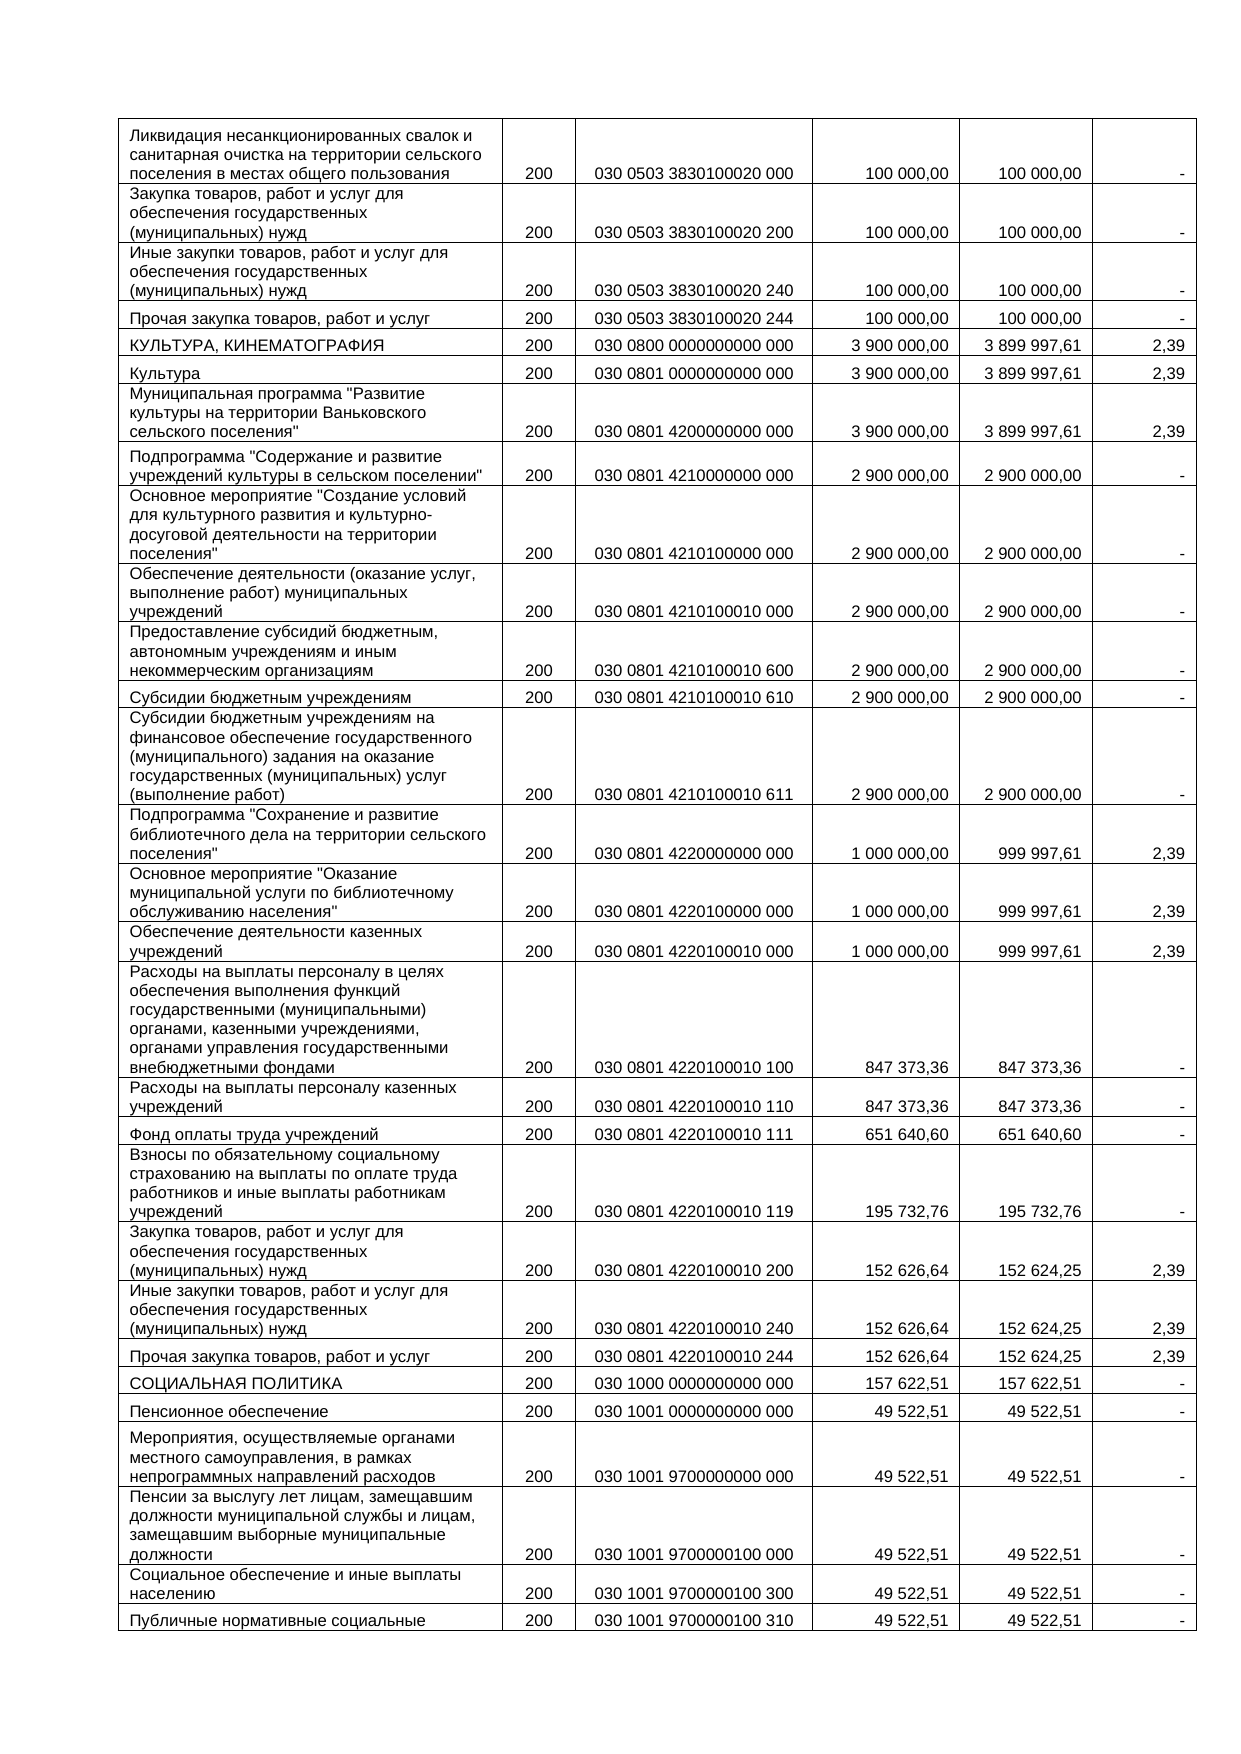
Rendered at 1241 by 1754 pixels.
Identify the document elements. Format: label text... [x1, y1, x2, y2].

table_cell 2 900 000,00 [960, 442, 1092, 485]
table_cell 3 899 997,61 [960, 384, 1092, 441]
table_cell 100 000,00 [813, 119, 959, 183]
table_cell 3 900 000,00 [813, 356, 959, 383]
table_cell - [1093, 1394, 1196, 1421]
table_cell 200 [503, 681, 575, 707]
table_cell 030 0801 4220100010 000 [576, 922, 812, 961]
table_cell 2,39 [1093, 384, 1196, 441]
table_cell 030 0801 4220100010 110 [576, 1078, 812, 1116]
table_cell 2 900 000,00 [813, 708, 959, 804]
table_cell 030 0503 3830100020 200 [576, 184, 812, 242]
table_cell 651 640,60 [813, 1117, 959, 1143]
table_cell 3 900 000,00 [813, 329, 959, 355]
table_cell 030 1001 9700000000 000 [576, 1422, 812, 1486]
table_cell Расходы на выплаты персоналу казенных учреждений [119, 1078, 502, 1116]
table_cell 3 900 000,00 [813, 384, 959, 441]
table_cell - [1093, 184, 1196, 242]
table_cell Основное мероприятие "Создание условий для культурного развития и культурно-досуговой деятельности на территории поселения" [119, 486, 502, 563]
table_cell 1 000 000,00 [813, 864, 959, 921]
table_cell Социальное обеспечение и иные выплаты населению [119, 1565, 502, 1603]
table_cell Иные закупки товаров, работ и услуг для обеспечения государственных (муниципальных) нужд [119, 1281, 502, 1338]
table_cell 030 0800 0000000000 000 [576, 329, 812, 355]
table_cell 999 997,61 [960, 922, 1092, 961]
table_cell - [1093, 962, 1196, 1077]
table_cell Обеспечение деятельности (оказание услуг, выполнение работ) муниципальных учреждений [119, 564, 502, 621]
table_cell 49 522,51 [960, 1565, 1092, 1603]
table_cell Закупка товаров, работ и услуг для обеспечения государственных (муниципальных) нужд [119, 1222, 502, 1280]
table_cell Прочая закупка товаров, работ и услуг [119, 301, 502, 328]
table_cell 200 [503, 1339, 575, 1366]
table_cell 2 900 000,00 [813, 486, 959, 563]
table_cell 2,39 [1093, 864, 1196, 921]
table_cell 3 899 997,61 [960, 356, 1092, 383]
table_cell 200 [503, 243, 575, 300]
table_cell 2 900 000,00 [813, 681, 959, 707]
table_cell - [1093, 564, 1196, 621]
table_cell 100 000,00 [960, 119, 1092, 183]
table_cell 49 522,51 [960, 1422, 1092, 1486]
table_cell 2 900 000,00 [960, 564, 1092, 621]
table_cell 030 0801 4220100010 100 [576, 962, 812, 1077]
table_cell Мероприятия, осуществляемые органами местного самоуправления, в рамках непрограммных направлений расходов [119, 1422, 502, 1486]
table_cell Культура [119, 356, 502, 383]
table_cell 2,39 [1093, 805, 1196, 863]
table_cell 200 [503, 962, 575, 1077]
table_cell 2 900 000,00 [960, 486, 1092, 563]
table_cell - [1093, 442, 1196, 485]
table_cell 847 373,36 [960, 962, 1092, 1077]
table_cell 200 [503, 184, 575, 242]
table_cell 030 0801 4210100010 611 [576, 708, 812, 804]
table_cell 1 000 000,00 [813, 805, 959, 863]
table_cell Ликвидация несанкционированных свалок и санитарная очистка на территории сельского поселения в местах общего пользования [119, 119, 502, 183]
table_cell 030 0801 4200000000 000 [576, 384, 812, 441]
table_cell 195 732,76 [960, 1145, 1092, 1221]
table_cell 030 0801 4220000000 000 [576, 805, 812, 863]
table_cell 200 [503, 622, 575, 680]
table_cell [576, 1604, 812, 1630]
table_cell 030 0801 4220100010 119 [576, 1145, 812, 1221]
table_cell 100 000,00 [813, 301, 959, 328]
table_cell 49 522,51 [960, 1487, 1092, 1563]
table_cell 152 624,25 [960, 1339, 1092, 1366]
table_cell 200 [503, 486, 575, 563]
table_cell 030 0801 4210000000 000 [576, 442, 812, 485]
table_cell 200 [503, 1394, 575, 1421]
table_cell 2,39 [1093, 1339, 1196, 1366]
table_cell 200 [503, 1604, 575, 1630]
table_cell - [1093, 1145, 1196, 1221]
table_cell 100 000,00 [960, 301, 1092, 328]
table_cell - [1093, 1565, 1196, 1603]
table_cell 200 [503, 1222, 575, 1280]
table_cell 100 000,00 [960, 243, 1092, 300]
table_cell 030 0503 3830100020 244 [576, 301, 812, 328]
table_cell 49 522,51 [960, 1604, 1092, 1630]
table_cell 200 [503, 1487, 575, 1563]
table_cell 030 0801 4220100000 000 [576, 864, 812, 921]
table_cell 2 900 000,00 [813, 564, 959, 621]
table_cell 49 522,51 [813, 1604, 959, 1630]
table_cell 030 1000 0000000000 000 [576, 1367, 812, 1393]
table_cell - [1093, 1117, 1196, 1143]
table_cell 1 000 000,00 [813, 922, 959, 961]
table_cell 200 [503, 1117, 575, 1143]
table_cell Прочая закупка товаров, работ и услуг [119, 1339, 502, 1366]
table_cell 49 522,51 [960, 1394, 1092, 1421]
table_cell 49 522,51 [813, 1487, 959, 1563]
table_cell Основное мероприятие "Оказание муниципальной услуги по библиотечному обслуживанию населения" [119, 864, 502, 921]
table_cell 030 0801 4220100010 200 [576, 1222, 812, 1280]
table_cell КУЛЬТУРА, КИНЕМАТОГРАФИЯ [119, 329, 502, 355]
table_cell 152 624,25 [960, 1222, 1092, 1280]
table_cell 100 000,00 [960, 184, 1092, 242]
table_cell 200 [503, 1422, 575, 1486]
table_cell Обеспечение деятельности казенных учреждений [119, 922, 502, 961]
table_cell - [1093, 1422, 1196, 1486]
table_cell 100 000,00 [813, 184, 959, 242]
table_cell 2,39 [1093, 922, 1196, 961]
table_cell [119, 1604, 502, 1630]
table_cell 152 626,64 [813, 1339, 959, 1366]
table_cell - [1093, 1604, 1196, 1630]
table_cell - [1093, 1367, 1196, 1393]
table_cell 847 373,36 [813, 1078, 959, 1116]
table_cell 49 522,51 [813, 1565, 959, 1603]
table_cell Субсидии бюджетным учреждениям [119, 681, 502, 707]
table_cell Предоставление субсидий бюджетным, автономным учреждениям и иным некоммерческим организациям [119, 622, 502, 680]
table_cell 157 622,51 [960, 1367, 1092, 1393]
table_cell 030 0801 4210100010 600 [576, 622, 812, 680]
table_cell 030 0801 4220100010 240 [576, 1281, 812, 1338]
table_cell 200 [503, 442, 575, 485]
table_cell 49 522,51 [813, 1394, 959, 1421]
table_cell Закупка товаров, работ и услуг для обеспечения государственных (муниципальных) нужд [119, 184, 502, 242]
table_cell 200 [503, 329, 575, 355]
table_cell 030 0801 4210100000 000 [576, 486, 812, 563]
table_cell 030 0801 4210100010 000 [576, 564, 812, 621]
table_cell Пенсии за выслугу лет лицам, замещавшим должности муниципальной службы и лицам, замещавшим выборные муниципальные должности [119, 1487, 502, 1563]
table_cell 200 [503, 1078, 575, 1116]
table_cell 200 [503, 1145, 575, 1221]
table_cell - [1093, 243, 1196, 300]
table_cell 847 373,36 [813, 962, 959, 1077]
table_cell 200 [503, 564, 575, 621]
table_cell 200 [503, 301, 575, 328]
table_cell - [1093, 708, 1196, 804]
table_cell Иные закупки товаров, работ и услуг для обеспечения государственных (муниципальных) нужд [119, 243, 502, 300]
table_cell Пенсионное обеспечение [119, 1394, 502, 1421]
table_cell 999 997,61 [960, 864, 1092, 921]
table_cell Подпрограмма "Сохранение и развитие библиотечного дела на территории сельского поселения" [119, 805, 502, 863]
table_cell 2,39 [1093, 356, 1196, 383]
table_cell 200 [503, 708, 575, 804]
table_cell 030 0503 3830100020 000 [576, 119, 812, 183]
table_cell 3 899 997,61 [960, 329, 1092, 355]
table_cell - [1093, 681, 1196, 707]
table_cell 030 0801 4220100010 111 [576, 1117, 812, 1143]
table_cell - [1093, 1078, 1196, 1116]
table_cell - [1093, 1487, 1196, 1563]
table_cell 2,39 [1093, 1281, 1196, 1338]
table_cell 030 0801 0000000000 000 [576, 356, 812, 383]
table_cell Взносы по обязательному социальному страхованию на выплаты по оплате труда работников и иные выплаты работникам учреждений [119, 1145, 502, 1221]
table_cell 152 626,64 [813, 1222, 959, 1280]
table_cell 200 [503, 1367, 575, 1393]
table_cell 030 1001 9700000100 000 [576, 1487, 812, 1563]
table_cell - [1093, 119, 1196, 183]
table_cell 200 [503, 1281, 575, 1338]
table_cell - [1093, 486, 1196, 563]
table_cell 2 900 000,00 [813, 622, 959, 680]
table_cell 651 640,60 [960, 1117, 1092, 1143]
table_cell 2 900 000,00 [960, 681, 1092, 707]
table_cell - [1093, 622, 1196, 680]
table_cell 200 [503, 864, 575, 921]
table_cell 100 000,00 [813, 243, 959, 300]
table_cell 200 [503, 384, 575, 441]
table_cell 2 900 000,00 [813, 442, 959, 485]
table_cell - [1093, 301, 1196, 328]
table_cell Муниципальная программа "Развитие культуры на территории Ваньковского сельского поселения" [119, 384, 502, 441]
table_cell 030 1001 0000000000 000 [576, 1394, 812, 1421]
table_cell 200 [503, 1565, 575, 1603]
table_cell 030 0503 3830100020 240 [576, 243, 812, 300]
table_cell Расходы на выплаты персоналу в целях обеспечения выполнения функций государственными (муниципальными) органами, казенными учреждениями, органами управления государственными внебюджетными фондами [119, 962, 502, 1077]
table_cell 2 900 000,00 [960, 708, 1092, 804]
table_cell Подпрограмма "Содержание и развитие учреждений культуры в сельском поселении" [119, 442, 502, 485]
table_cell 152 626,64 [813, 1281, 959, 1338]
table_cell 200 [503, 805, 575, 863]
table_cell Субсидии бюджетным учреждениям на финансовое обеспечение государственного (муниципального) задания на оказание государственных (муниципальных) услуг (выполнение работ) [119, 708, 502, 804]
table_cell 152 624,25 [960, 1281, 1092, 1338]
table_cell 030 0801 4210100010 610 [576, 681, 812, 707]
table_cell Фонд оплаты труда учреждений [119, 1117, 502, 1143]
table_cell 2,39 [1093, 1222, 1196, 1280]
table_cell 2 900 000,00 [960, 622, 1092, 680]
table_cell 200 [503, 356, 575, 383]
table_cell 200 [503, 922, 575, 961]
table_cell 030 0801 4220100010 244 [576, 1339, 812, 1366]
table_cell 49 522,51 [813, 1422, 959, 1486]
table_cell 195 732,76 [813, 1145, 959, 1221]
table_cell СОЦИАЛЬНАЯ ПОЛИТИКА [119, 1367, 502, 1393]
table_cell 030 1001 9700000100 300 [576, 1565, 812, 1603]
table_cell 157 622,51 [813, 1367, 959, 1393]
table_cell 2,39 [1093, 329, 1196, 355]
table_cell 847 373,36 [960, 1078, 1092, 1116]
table_cell 999 997,61 [960, 805, 1092, 863]
table_cell 200 [503, 119, 575, 183]
